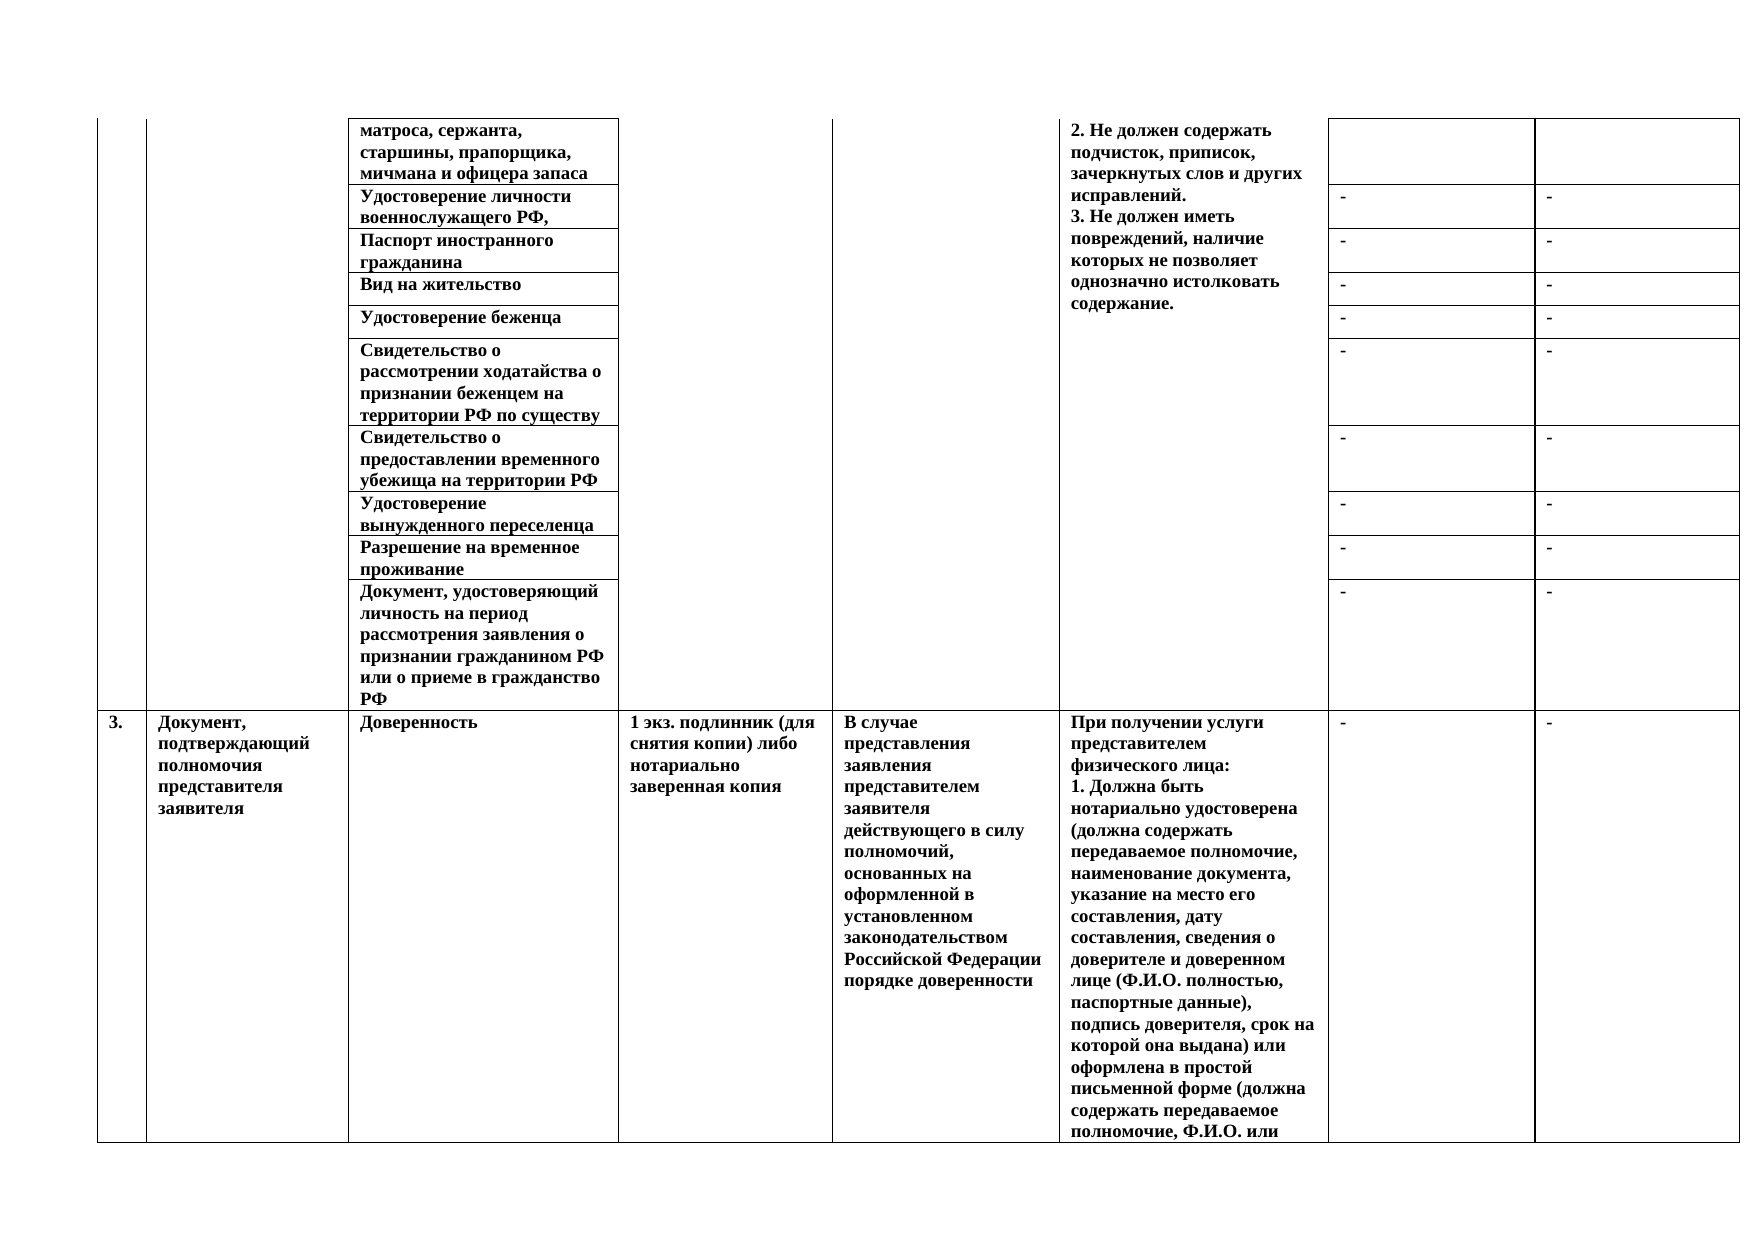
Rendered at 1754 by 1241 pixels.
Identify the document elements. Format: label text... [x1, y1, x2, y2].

table_cell - [1329, 492, 1534, 535]
table_cell Свидетельство о предоставлении временного убежища на территории РФ [349, 426, 618, 491]
table_cell - [1536, 536, 1739, 579]
table_cell Разрешение на временное проживание [349, 536, 618, 579]
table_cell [1060, 711, 1328, 1142]
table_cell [349, 119, 618, 184]
table_cell Вид на жительство [349, 273, 618, 305]
table_cell - [1329, 229, 1534, 272]
table_cell - [1329, 273, 1534, 305]
table_cell Свидетельство о рассмотрении ходатайства о признании беженцем на территории РФ по существу [349, 339, 618, 425]
table_cell 3. [98, 711, 146, 1142]
table_cell - [1536, 306, 1739, 338]
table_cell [833, 711, 1059, 1142]
table_cell - [1329, 711, 1534, 1142]
table_cell - [1536, 273, 1739, 305]
table_cell Удостоверение вынужденного переселенца [349, 492, 618, 535]
table_cell Удостоверение беженца [349, 306, 618, 338]
table_cell - [1329, 339, 1534, 425]
table_cell - [1329, 536, 1534, 579]
table_cell - [1329, 426, 1534, 491]
table_cell - [1536, 426, 1739, 491]
table_cell Доверенность [349, 711, 618, 1142]
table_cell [619, 711, 832, 1142]
table_cell - [1536, 339, 1739, 425]
table_cell Документ, удостоверяющий личность на период рассмотрения заявления о признании гражданином РФ или о приеме в гражданство РФ [349, 580, 618, 709]
table_cell Удостоверение личности военнослужащего РФ, [349, 185, 618, 228]
table_cell - [1536, 711, 1739, 1142]
table_cell - [1536, 580, 1739, 709]
table_cell - [1329, 306, 1534, 338]
table_cell - [1329, 185, 1534, 228]
table_cell Паспорт иностранного гражданина [349, 229, 618, 272]
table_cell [147, 711, 348, 1142]
table_cell - [1329, 580, 1534, 709]
table_cell - [1536, 185, 1739, 228]
table_cell - [1536, 119, 1739, 184]
table_cell - [1536, 229, 1739, 272]
table_cell - [1329, 119, 1534, 184]
table_cell - [1536, 492, 1739, 535]
